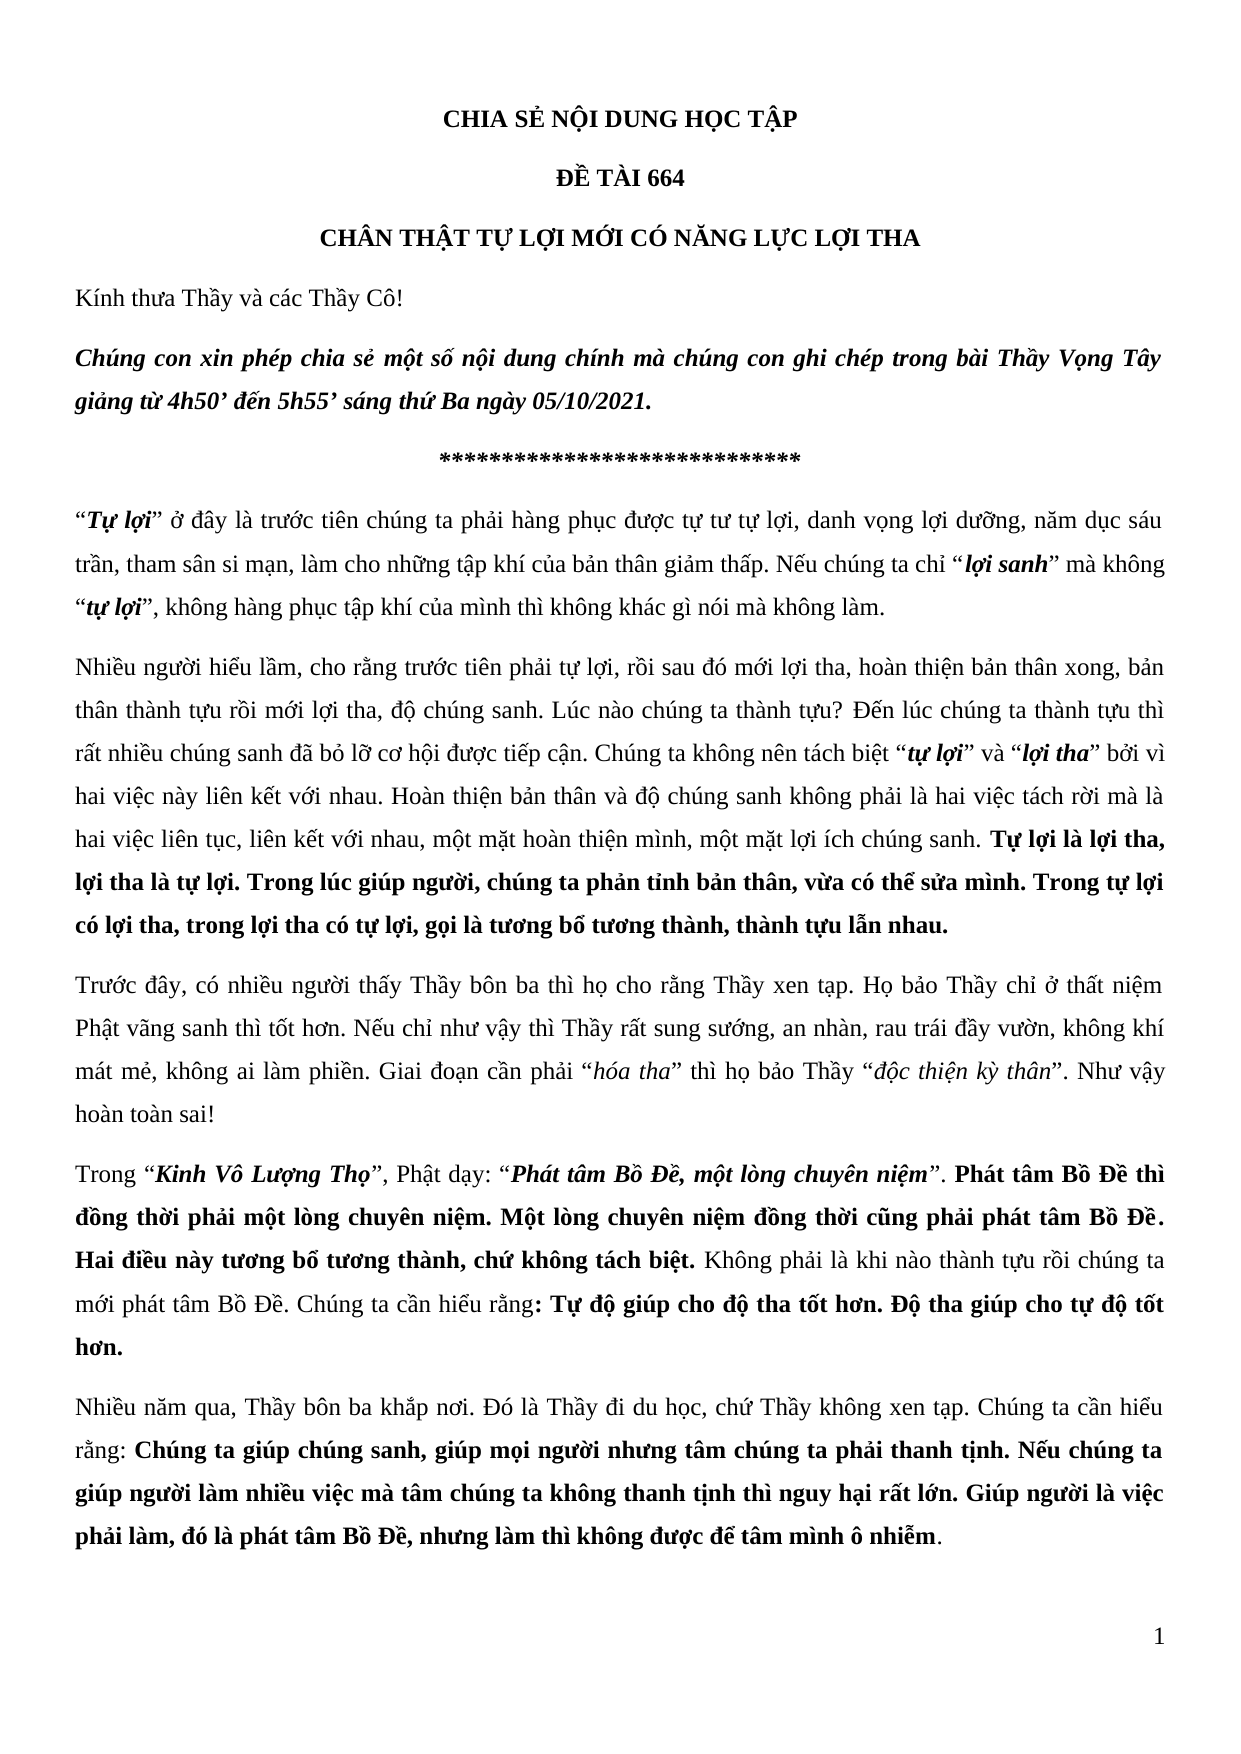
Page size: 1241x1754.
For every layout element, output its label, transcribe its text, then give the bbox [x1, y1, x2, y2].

text Trước đây, có nhiều người thấy Thầy bôn ba thì họ cho rằng Thầy xen tạp. Họ bảo Thầy chỉ ở thất niệm Phật vãng sanh thì tốt hơn. Nếu chỉ như vậy thì Thầy rất sung sướng, an nhàn, rau trái đầy vườn, không khí mát mẻ, không ai làm phiền. Giai đoạn cần phải “hóa tha” thì họ bảo Thầy “độc thiện kỳ thân”. Như vậy hoàn toàn sai! [75, 970, 1165, 1128]
text Nhiều năm qua, Thầy bôn ba khắp nơi. Đó là Thầy đi du học, chứ Thầy không xen tạp. Chúng ta cần hiểu rằng: Chúng ta giúp chúng sanh, giúp mọi người nhưng tâm chúng ta phải thanh tịnh. Nếu chúng ta giúp người làm nhiều việc mà tâm chúng ta không thanh tịnh thì nguy hại rất lớn. Giúp người là việc phải làm, đó là phát tâm Bồ Đề, nhưng làm thì không được để tâm mình ô nhiễm. [75, 1392, 1165, 1550]
text Chúng con xin phép chia sẻ một số nội dung chính mà chúng con ghi chép trong bài Thầy Vọng Tây giảng từ 4h50’ đến 5h55’ sáng thứ Ba ngày 05/10/2021. [75, 343, 1165, 415]
text “Tự lợi” ở đây là trước tiên chúng ta phải hàng phục được tự tư tự lợi, danh vọng lợi dưỡng, năm dục sáu trần, tham sân si mạn, làm cho những tập khí của bản thân giảm thấp. Nếu chúng ta chỉ “lợi sanh” mà không “tự lợi”, không hàng phục tập khí của mình thì không khác gì nói mà không làm. [75, 506, 1165, 621]
text CHIA SẺ NỘI DUNG HỌC TẬP [75, 104, 1165, 132]
text ĐỀ TÀI 664 [75, 163, 1165, 192]
text Trong “Kinh Vô Lượng Thọ”, Phật dạy: “Phát tâm Bồ Đề, một lòng chuyên niệm”. Phát tâm Bồ Đề thì đồng thời phải một lòng chuyên niệm. Một lòng chuyên niệm đồng thời cũng phải phát tâm Bồ Đề. Hai điều này tương bổ tương thành, chứ không tách biệt. Không phải là khi nào thành tựu rồi chúng ta mới phát tâm Bồ Đề. Chúng ta cần hiểu rằng: Tự độ giúp cho độ tha tốt hơn. Độ tha giúp cho tự độ tốt hơn. [75, 1159, 1165, 1361]
text ***************************** [75, 446, 1165, 474]
text CHÂN THẬT TỰ LỢI MỚI CÓ NĂNG LỰC LỢI THA [75, 223, 1165, 252]
text Nhiều người hiểu lầm, cho rằng trước tiên phải tự lợi, rồi sau đó mới lợi tha, hoàn thiện bản thân xong, bản thân thành tựu rồi mới lợi tha, độ chúng sanh. Lúc nào chúng ta thành tựu? Đến lúc chúng ta thành tựu thì rất nhiều chúng sanh đã bỏ lỡ cơ hội được tiếp cận. Chúng ta không nên tách biệt “tự lợi” và “lợi tha” bởi vì hai việc này liên kết với nhau. Hoàn thiện bản thân và độ chúng sanh không phải là hai việc tách rời mà là hai việc liên tục, liên kết với nhau, một mặt hoàn thiện mình, một mặt lợi ích chúng sanh. Tự lợi là lợi tha, lợi tha là tự lợi. Trong lúc giúp người, chúng ta phản tỉnh bản thân, vừa có thể sửa mình. Trong tự lợi có lợi tha, trong lợi tha có tự lợi, gọi là tương bổ tương thành, thành tựu lẫn nhau. [75, 652, 1165, 939]
text Kính thưa Thầy và các Thầy Cô! [75, 283, 1165, 312]
